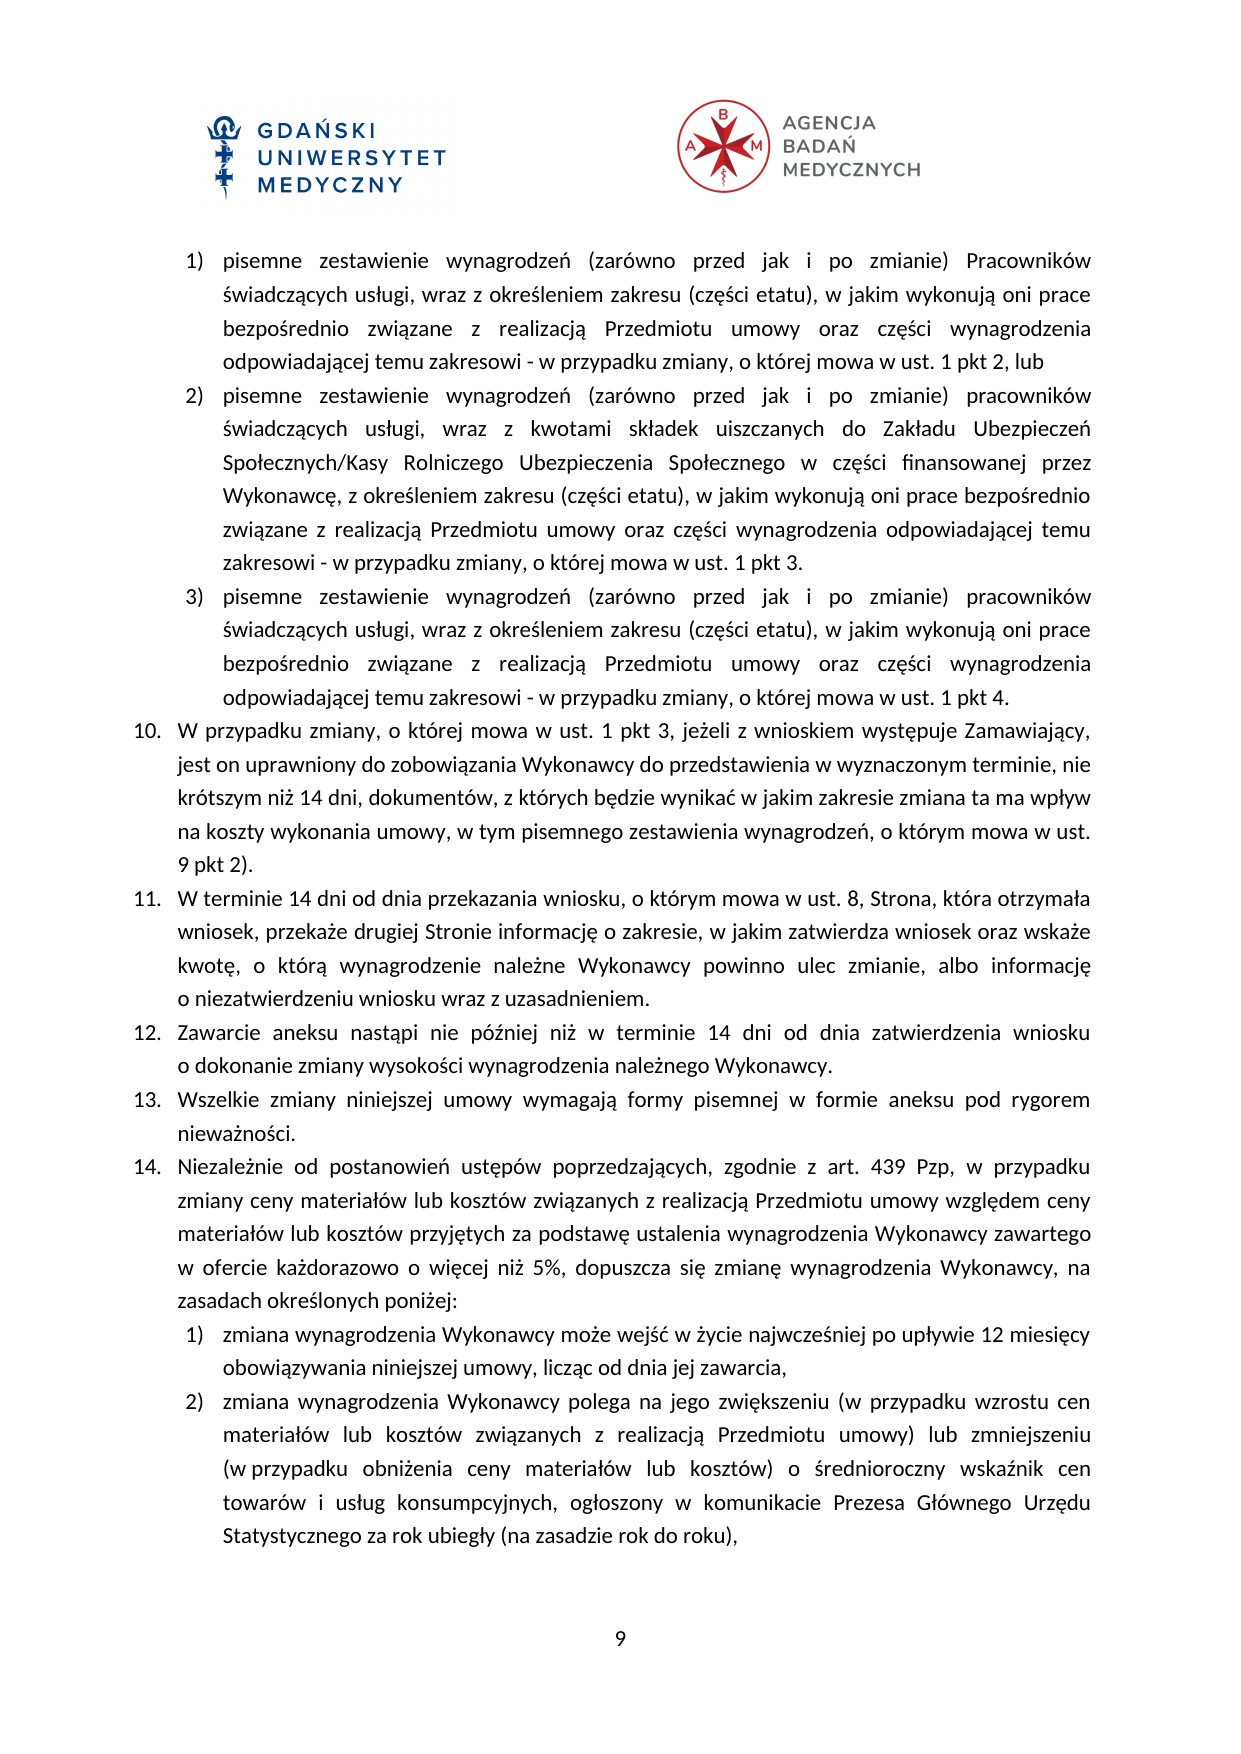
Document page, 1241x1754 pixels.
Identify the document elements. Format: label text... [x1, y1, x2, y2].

list Zawarcie aneksu nastąpi nie później niż w terminie 14 dni od dnia zatwierdzenia wniosku o dokonanie zmiany wysokości wynagrodzenia należnego Wykonawcy. [133, 1018, 1092, 1079]
list zmiana wynagrodzenia Wykonawcy polega na jego zwiększeniu (w przypadku wzrostu cen materiałów lub kosztów związanych z realizacją Przedmiotu umowy) lub zmniejszeniu (w przypadku obniżenia ceny materiałów lub kosztów) o średnioroczny wskaźnik cen towarów i usług konsumpcyjnych, ogłoszony w komunikacie Prezesa Głównego Urzędu Statystycznego za rok ubiegły (na zasadzie rok do roku), [185, 1387, 1092, 1549]
list W terminie 14 dni od dnia przekazania wniosku, o którym mowa w ust. 8, Strona, która otrzymała wniosek, przekaże drugiej Stronie informację o zakresie, w jakim zatwierdza wniosek oraz wskaże kwotę, o którą wynagrodzenie należne Wykonawcy powinno ulec zmianie, albo informację o niezatwierdzeniu wniosku wraz z uzasadnieniem. [133, 884, 1092, 1012]
picture [189, 98, 463, 219]
list pisemne zestawienie wynagrodzeń (zarówno przed jak i po zmianie) pracowników świadczących usługi, wraz z kwotami składek uiszczanych do Zakładu Ubezpieczeń Społecznych/Kasy Rolniczego Ubezpieczenia Społecznego w części finansowanej przez Wykonawcę, z określeniem zakresu (części etatu), w jakim wykonują oni prace bezpośrednio związane z realizacją Przedmiotu umowy oraz części wynagrodzenia odpowiadającej temu zakresowi - w przypadku zmiany, o której mowa w ust. 1 pkt 3. [185, 381, 1092, 576]
list pisemne zestawienie wynagrodzeń (zarówno przed jak i po zmianie) Pracowników świadczących usługi, wraz z określeniem zakresu (części etatu), w jakim wykonują oni prace bezpośrednio związane z realizacją Przedmiotu umowy oraz części wynagrodzenia odpowiadającej temu zakresowi - w przypadku zmiany, o której mowa w ust. 1 pkt 2, lub [185, 247, 1092, 375]
list W przypadku zmiany, o której mowa w ust. 1 pkt 3, jeżeli z wnioskiem występuje Zamawiający, jest on uprawniony do zobowiązania Wykonawcy do przedstawienia w wyznaczonym terminie, nie krótszym niż 14 dni, dokumentów, z których będzie wynikać w jakim zakresie zmiana ta ma wpływ na koszty wykonania umowy, w tym pisemnego zestawienia wynagrodzeń, o którym mowa w ust. 9 pkt 2). [133, 716, 1092, 878]
list zmiana wynagrodzenia Wykonawcy może wejść w życie najwcześniej po upływie 12 miesięcy obowiązywania niniejszej umowy, licząc od dnia jej zawarcia, [185, 1320, 1092, 1381]
list Wszelkie zmiany niniejszej umowy wymagają formy pisemnej w formie aneksu pod rygorem nieważności. [133, 1085, 1092, 1147]
picture [664, 73, 930, 219]
list pisemne zestawienie wynagrodzeń (zarówno przed jak i po zmianie) pracowników świadczących usługi, wraz z określeniem zakresu (części etatu), w jakim wykonują oni prace bezpośrednio związane z realizacją Przedmiotu umowy oraz części wynagrodzenia odpowiadającej temu zakresowi - w przypadku zmiany, o której mowa w ust. 1 pkt 4. [185, 582, 1092, 711]
list Niezależnie od postanowień ustępów poprzedzających, zgodnie z art. 439 Pzp, w przypadku zmiany ceny materiałów lub kosztów związanych z realizacją Przedmiotu umowy względem ceny materiałów lub kosztów przyjętych za podstawę ustalenia wynagrodzenia Wykonawcy zawartego w ofercie każdorazowo o więcej niż 5%, dopuszcza się zmianę wynagrodzenia Wykonawcy, na zasadach określonych poniżej: [133, 1152, 1092, 1314]
